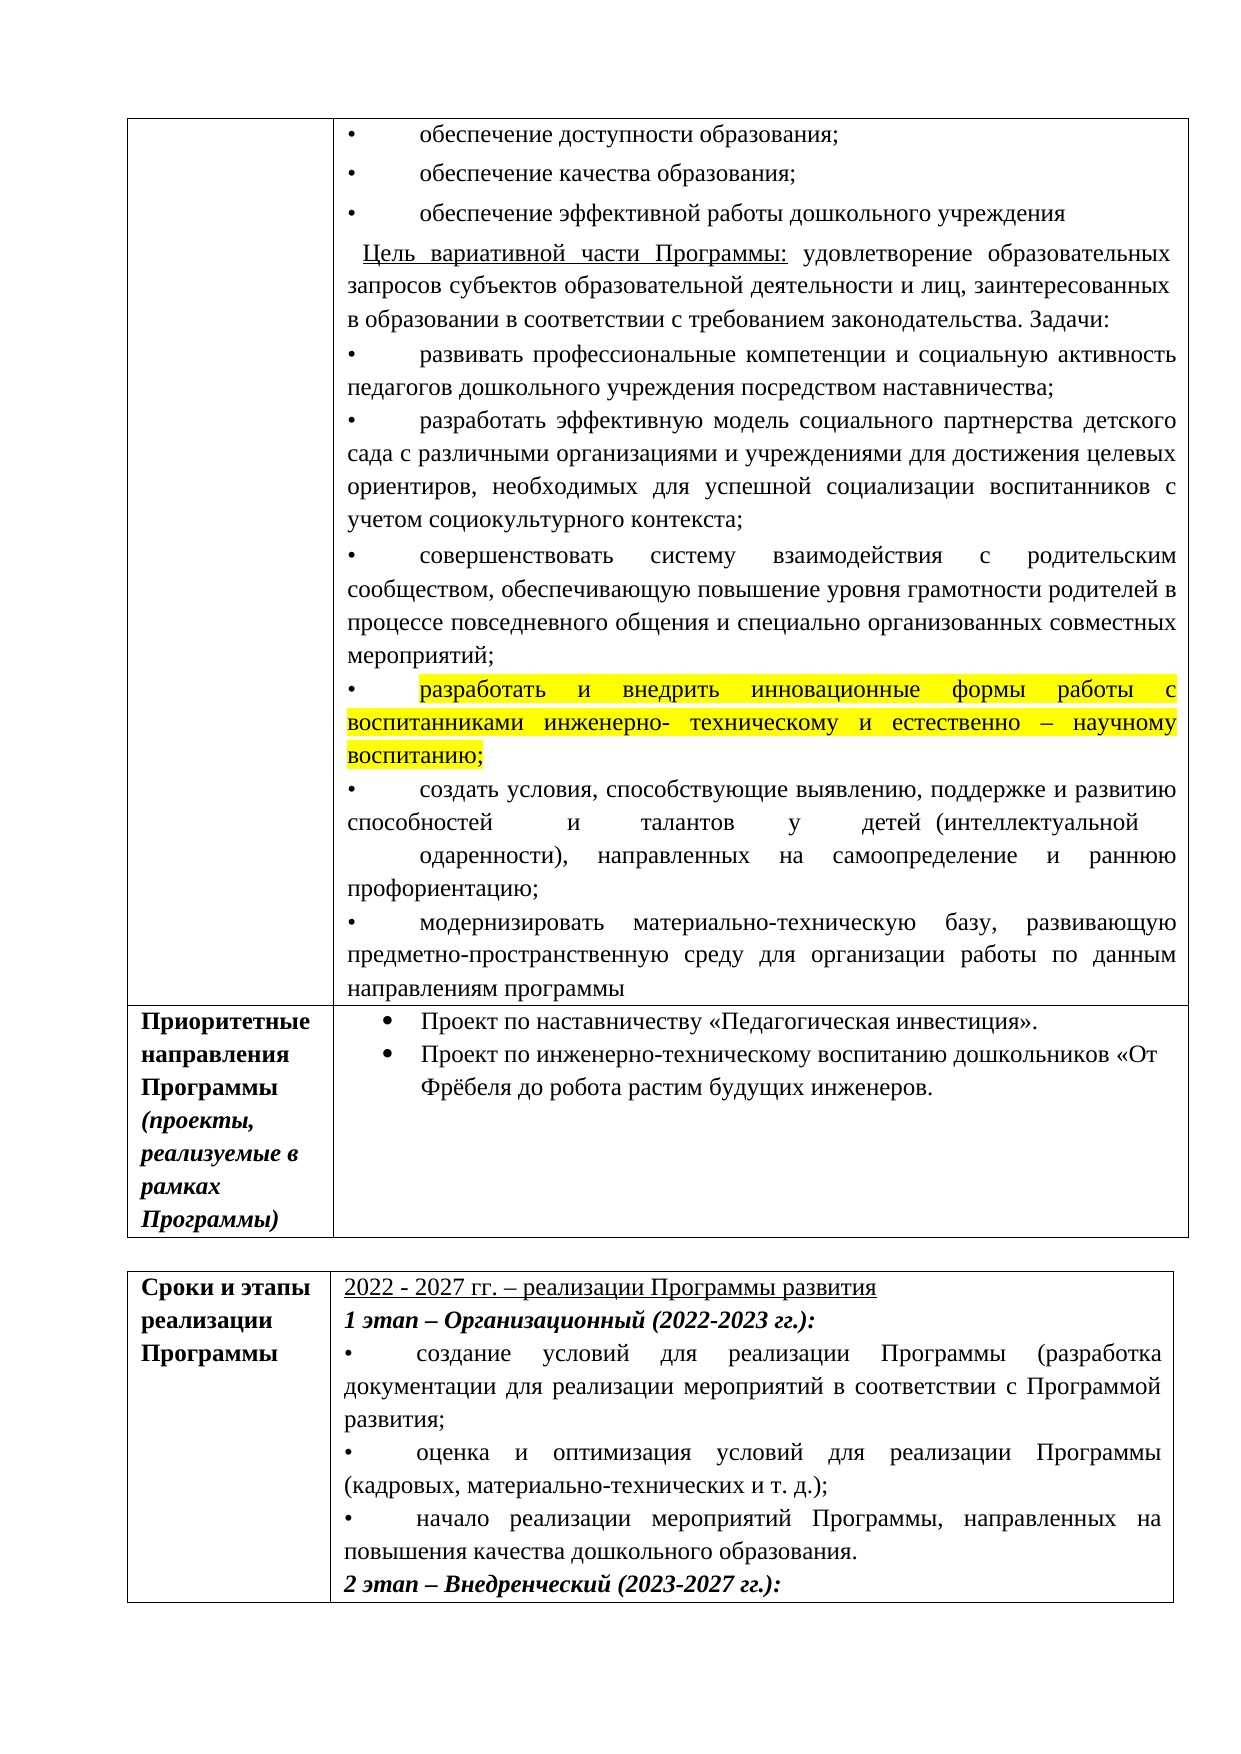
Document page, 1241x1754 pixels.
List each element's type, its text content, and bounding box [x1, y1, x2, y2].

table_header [128, 1272, 330, 1602]
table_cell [128, 119, 333, 1005]
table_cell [334, 119, 1188, 1005]
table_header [331, 1272, 1173, 1602]
table_cell Проект по наставничеству «Педагогическая инвестиция». Проект по инженерно-техническому воспитанию дошкольников «От Фрёбеля до робота растим будущих инженеров. [334, 1006, 1188, 1237]
table_cell Приоритетные направления Программы (проекты, реализуемые в рамках Программы) [128, 1006, 333, 1237]
